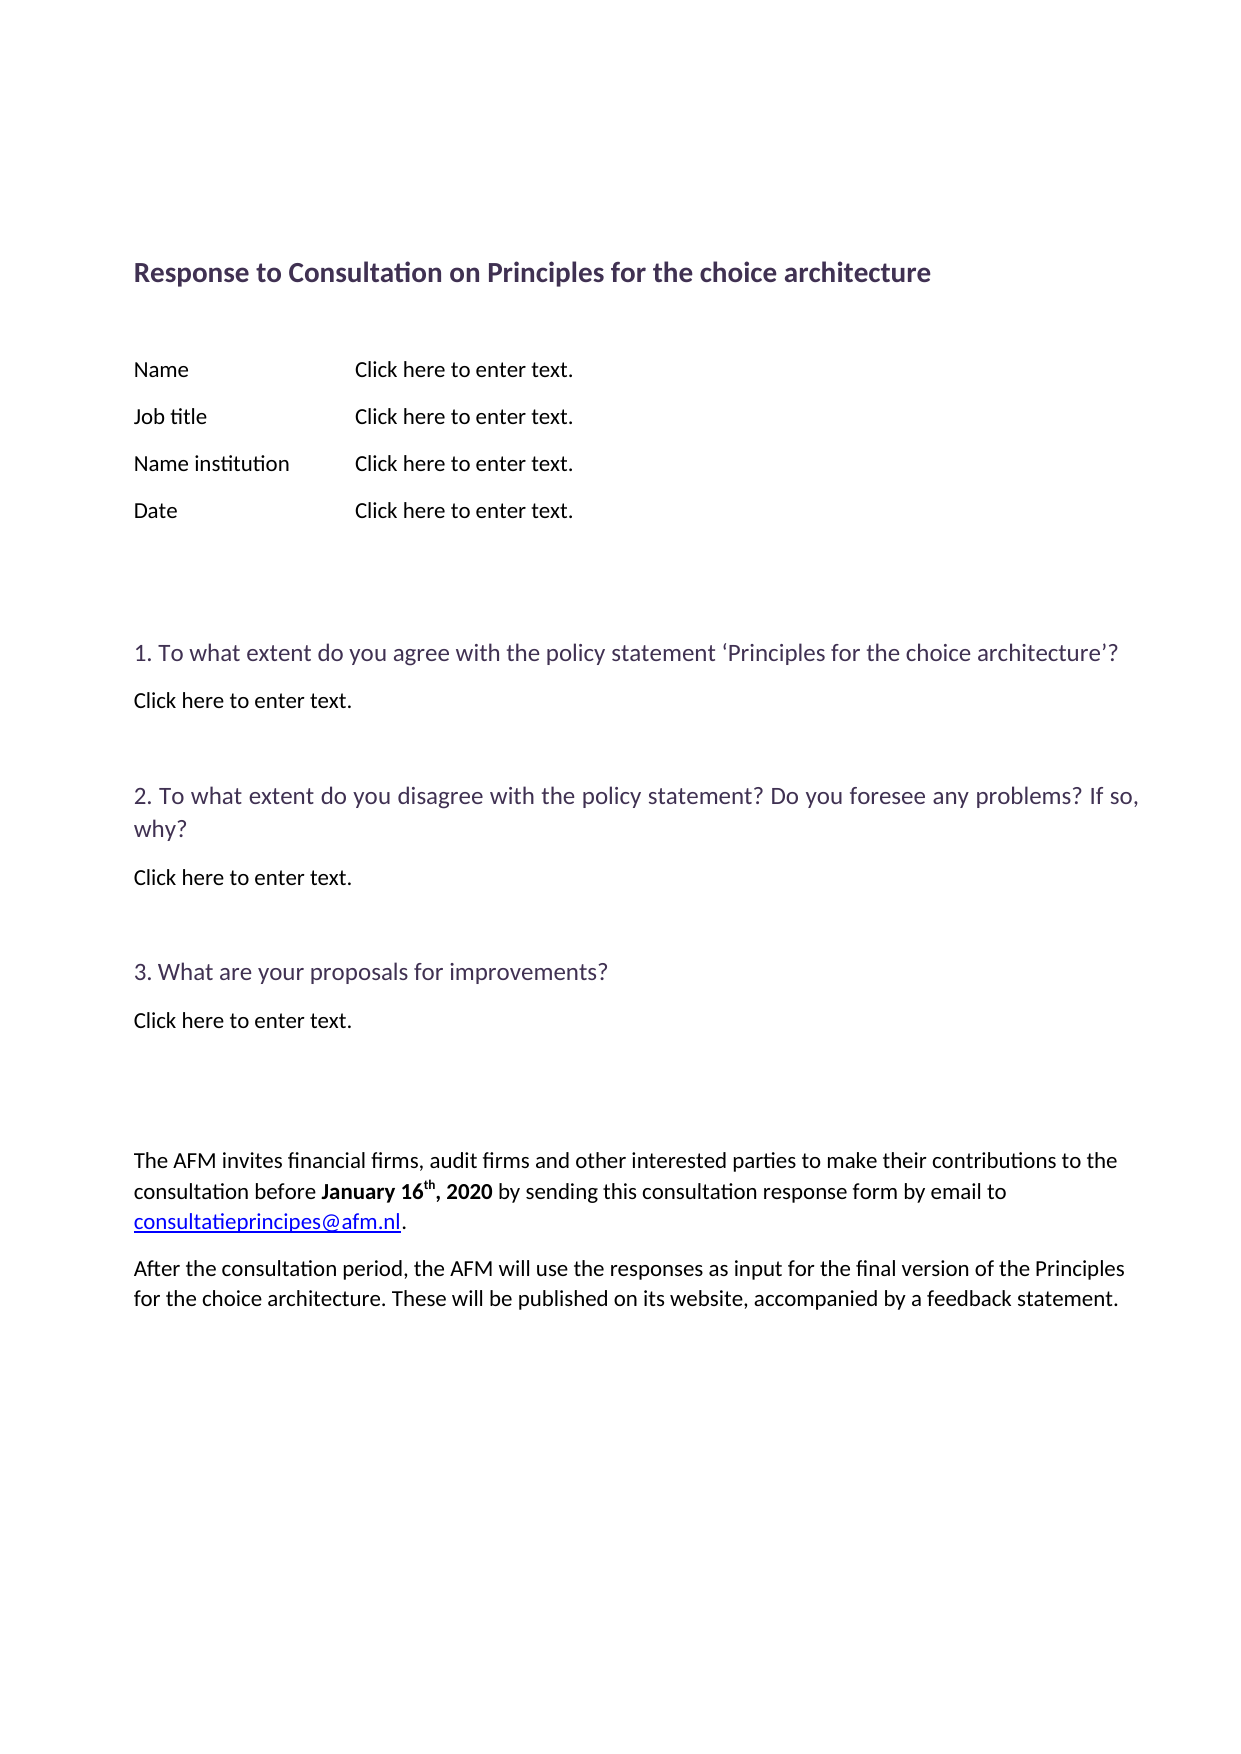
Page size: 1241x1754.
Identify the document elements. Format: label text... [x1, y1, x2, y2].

text 1. To what extent do you agree with the policy statement ‘Principles for the choice architecture’? [133, 637, 1140, 667]
text After the consultation period, the AFM will use the responses as input for the final version of the Principles for the choice architecture. These will be published on its website, accompanied by a feedback statement. [133, 1254, 1140, 1312]
text Name [133, 356, 1140, 384]
text Response to Consultation on Principles for the choice architecture [133, 254, 1140, 289]
text The AFM invites financial firms, audit firms and other interested parties to make their contributions to the consultation before January 16th, 2020 by sending this consultation response form by email to consultatieprincipes@afm.nl. [133, 1147, 1140, 1235]
text Date [133, 496, 1140, 524]
text Name institution [133, 449, 1140, 477]
text 3. What are your proposals for improvements? [133, 956, 1140, 987]
text 2. To what extent do you disagree with the policy statement? Do you foresee any problems? If so, why? [133, 780, 1140, 844]
text Job title [133, 402, 1140, 431]
